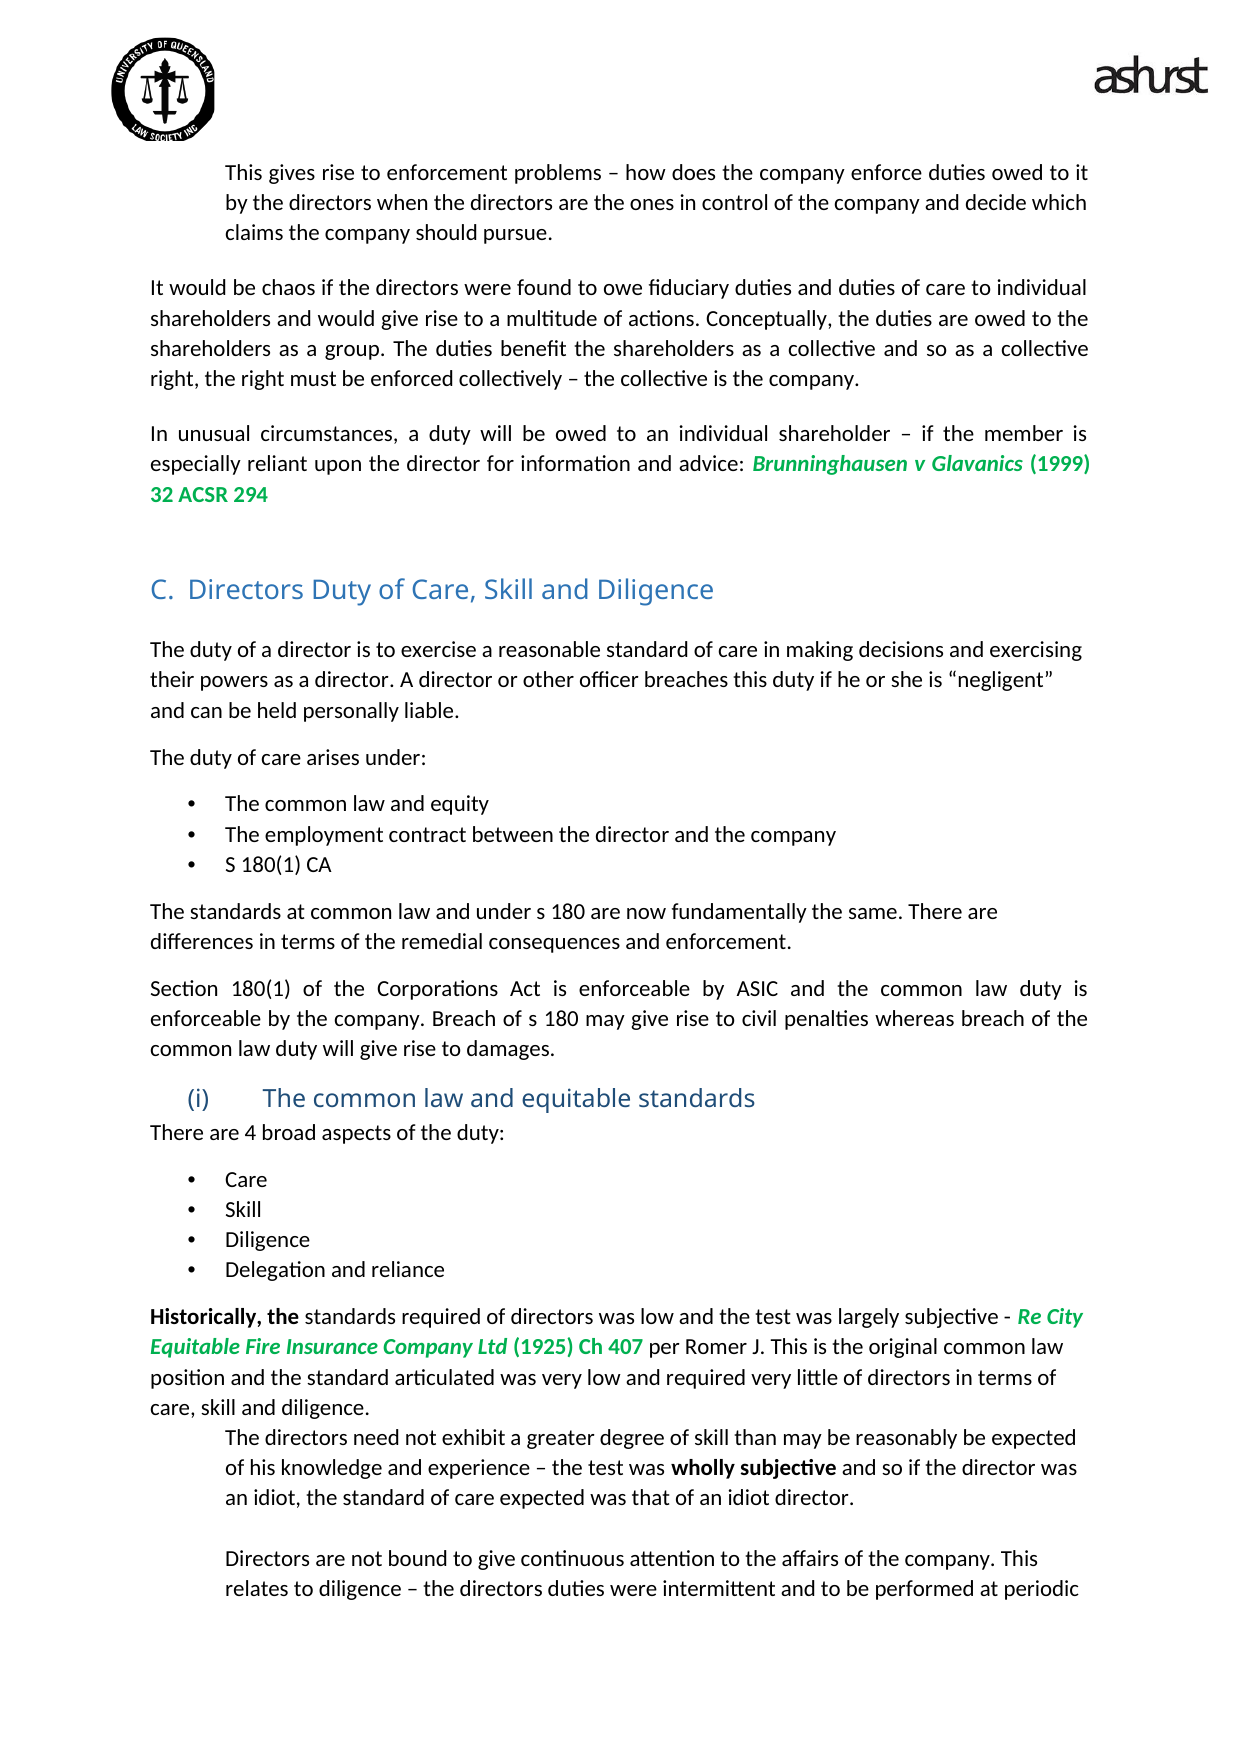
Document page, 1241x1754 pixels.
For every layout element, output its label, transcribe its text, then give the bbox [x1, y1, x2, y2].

text Historically, the standards required of directors was low and the test was largely subjective - Re City Equitable Fire Insurance Company Ltd (1925) Ch 407 per Romer J. This is the original common law position and the standard articulated was very low and required very little of directors in terms of care, skill and diligence. [150, 1302, 1090, 1421]
picture [1090, 13, 1209, 133]
text This gives rise to enforcement problems – how does the company enforce duties owed to it by the directors when the directors are the ones in control of the company and decide which claims the company should pursue. [225, 158, 1090, 246]
list The employment contract between the director and the company [187, 820, 1090, 848]
list Care [187, 1165, 1090, 1193]
text There are 4 broad aspects of the duty: [150, 1118, 1090, 1146]
subtitle The common law and equitable standards [187, 1081, 1090, 1115]
list S 180(1) CA [187, 850, 1090, 878]
list Skill [187, 1195, 1090, 1223]
text In unusual circumstances, a duty will be owed to an individual shareholder – if the member is especially reliant upon the director for information and advice: Brunninghausen v Glavanics (1999) 32 ACSR 294 [150, 419, 1090, 508]
text The duty of a director is to exercise a reasonable standard of care in making decisions and exercising their powers as a director. A director or other officer breaches this duty if he or she is “negligent” and can be held personally liable. [150, 635, 1090, 724]
text It would be chaos if the directors were found to owe fiduciary duties and duties of care to individual shareholders and would give rise to a multitude of actions. Conceptually, the duties are owed to the shareholders as a group. The duties benefit the shareholders as a collective and so as a collective right, the right must be enforced collectively – the collective is the company. [150, 273, 1090, 392]
picture [111, 37, 215, 141]
subtitle Directors Duty of Care, Skill and Diligence [150, 571, 1090, 607]
text The duty of care arises under: [150, 743, 1090, 771]
text The standards at common law and under s 180 are now fundamentally the same. There are differences in terms of the remedial consequences and enforcement. [150, 897, 1090, 955]
list The common law and equity [187, 789, 1090, 817]
text The directors need not exhibit a greater degree of skill than may be reasonably be expected of his knowledge and experience – the test was wholly subjective and so if the director was an idiot, the standard of care expected was that of an idiot director. [225, 1423, 1090, 1512]
text Section 180(1) of the Corporations Act is enforceable by ASIC and the common law duty is enforceable by the company. Breach of s 180 may give rise to civil penalties whereas breach of the common law duty will give rise to damages. [150, 974, 1090, 1062]
list Diligence [187, 1225, 1090, 1253]
list Delegation and reliance [187, 1255, 1090, 1283]
